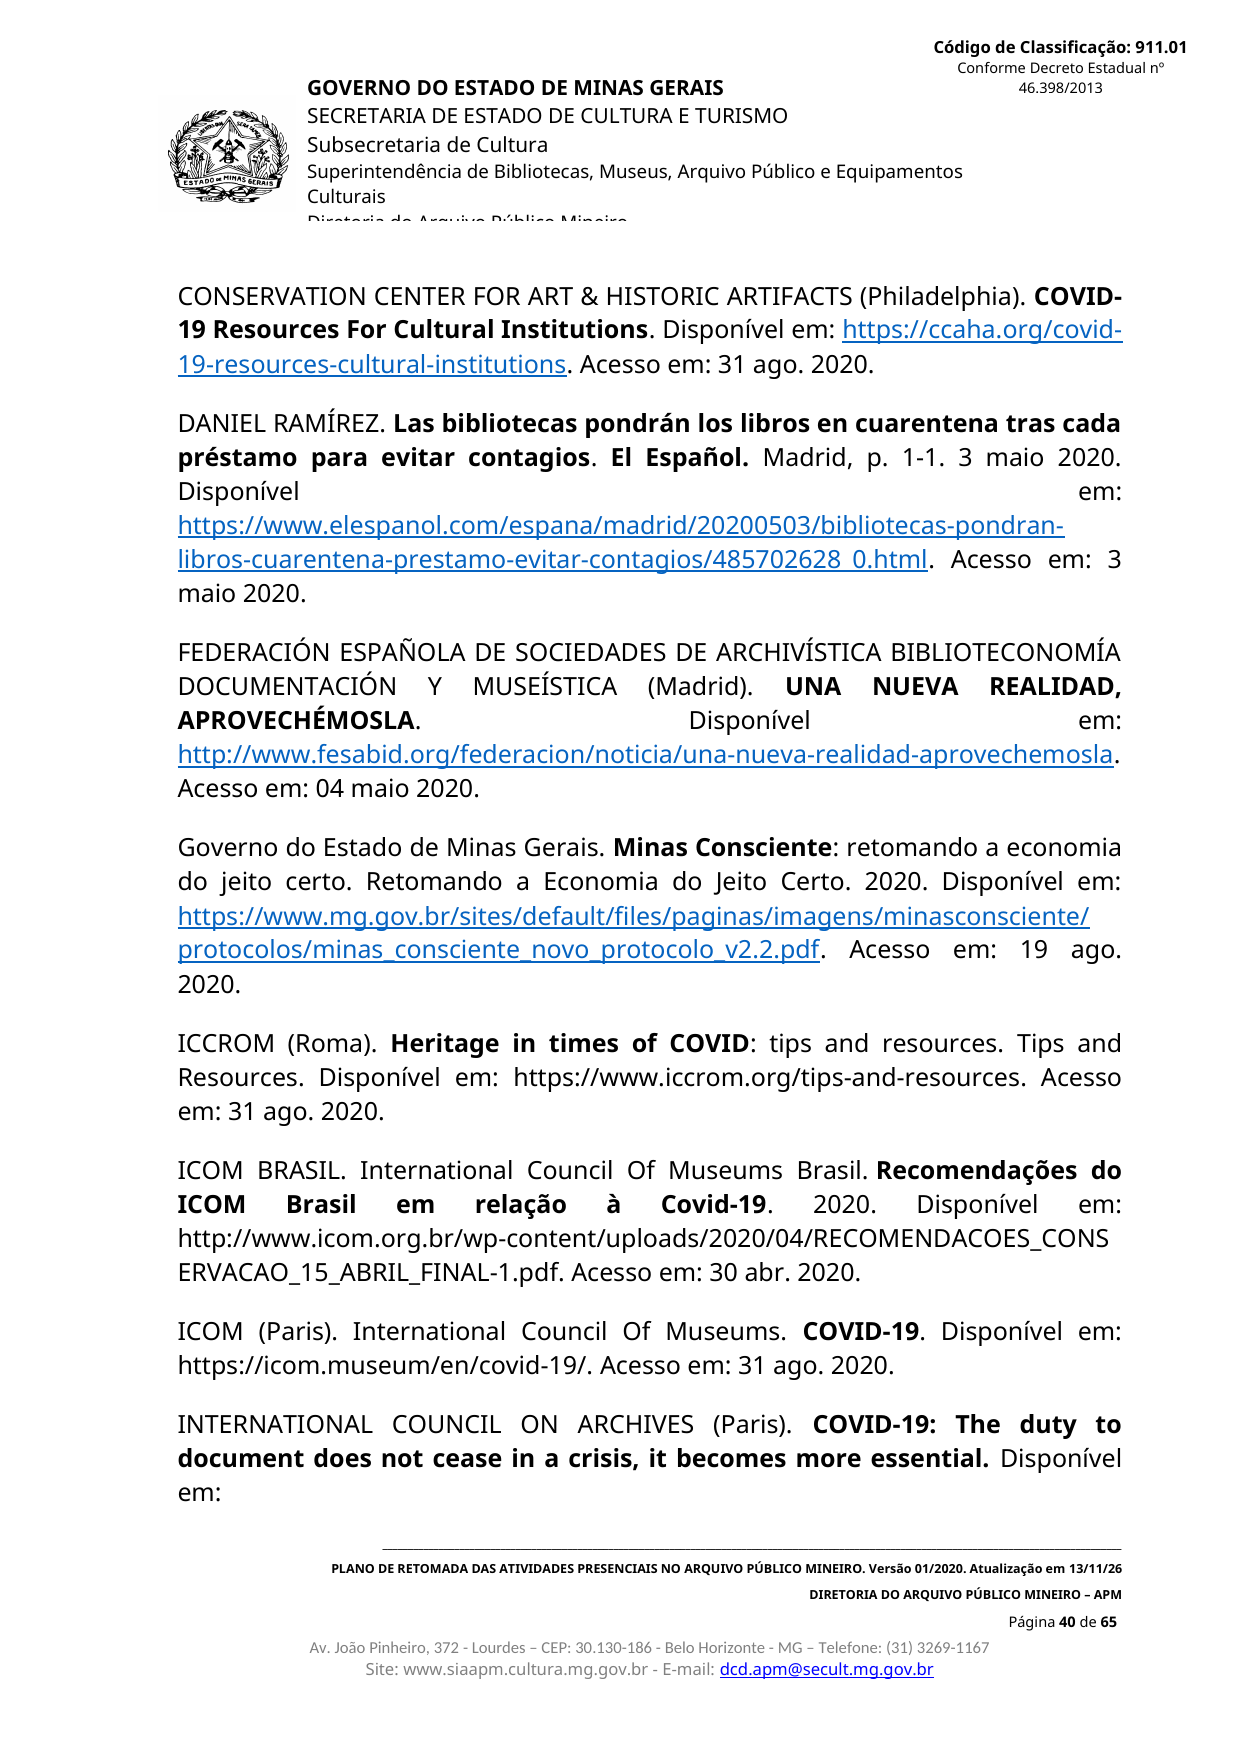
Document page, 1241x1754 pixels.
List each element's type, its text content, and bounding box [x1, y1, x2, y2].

text ICCROM (Roma). Heritage in times of COVID: tips and resources. Tips and Resources. Disponível em: https://www.iccrom.org/tips-and-resources. Acesso em: 31 ago. 2020. [177, 1025, 1122, 1127]
text Governo do Estado de Minas Gerais. Minas Consciente: retomando a economia do jeito certo. Retomando a Economia do Jeito Certo. 2020. Disponível em: https://www.mg.gov.br/sites/default/files/paginas/imagens/minasconsciente/protocolos/minas_consciente_novo_protocolo_v2.2.pdf. Acesso em: 19 ago. 2020. [177, 830, 1122, 1000]
picture [158, 95, 296, 212]
text ICOM (Paris). International Council Of Museums. COVID-19. Disponível em: https://icom.museum/en/covid-19/. Acesso em: 31 ago. 2020. [177, 1314, 1122, 1382]
text CONSERVATION CENTER FOR ART & HISTORIC ARTIFACTS (Philadelphia). COVID-19 Resources For Cultural Institutions. Disponível em: https://ccaha.org/covid-19-resources-cultural-institutions. Acesso em: 31 ago. 2020. [177, 278, 1122, 380]
text FEDERACIÓN ESPAÑOLA DE SOCIEDADES DE ARCHIVÍSTICA BIBLIOTECONOMÍA DOCUMENTACIÓN Y MUSEÍSTICA (Madrid). UNA NUEVA REALIDAD, APROVECHÉMOSLA. Disponível em: http://www.fesabid.org/federacion/noticia/una-nueva-realidad-aprovechemosla. Acesso em: 04 maio 2020. [177, 635, 1122, 805]
text ICOM BRASIL. International Council Of Museums Brasil. Recomendações do ICOM Brasil em relação à Covid-19. 2020. Disponível em: http://www.icom.org.br/wp-content/uploads/2020/04/RECOMENDACOES_CONSERVACAO_15_ABRIL_FINAL-1.pdf. Acesso em: 30 abr. 2020. [177, 1152, 1122, 1289]
text DANIEL RAMÍREZ. Las bibliotecas pondrán los libros en cuarentena tras cada préstamo para evitar contagios. El Español. Madrid, p. 1-1. 3 maio 2020. Disponível em: https://www.elespanol.com/espana/madrid/20200503/bibliotecas-pondran-libros-cuarentena-prestamo-evitar-contagios/485702628_0.html. Acesso em: 3 maio 2020. [177, 405, 1122, 610]
